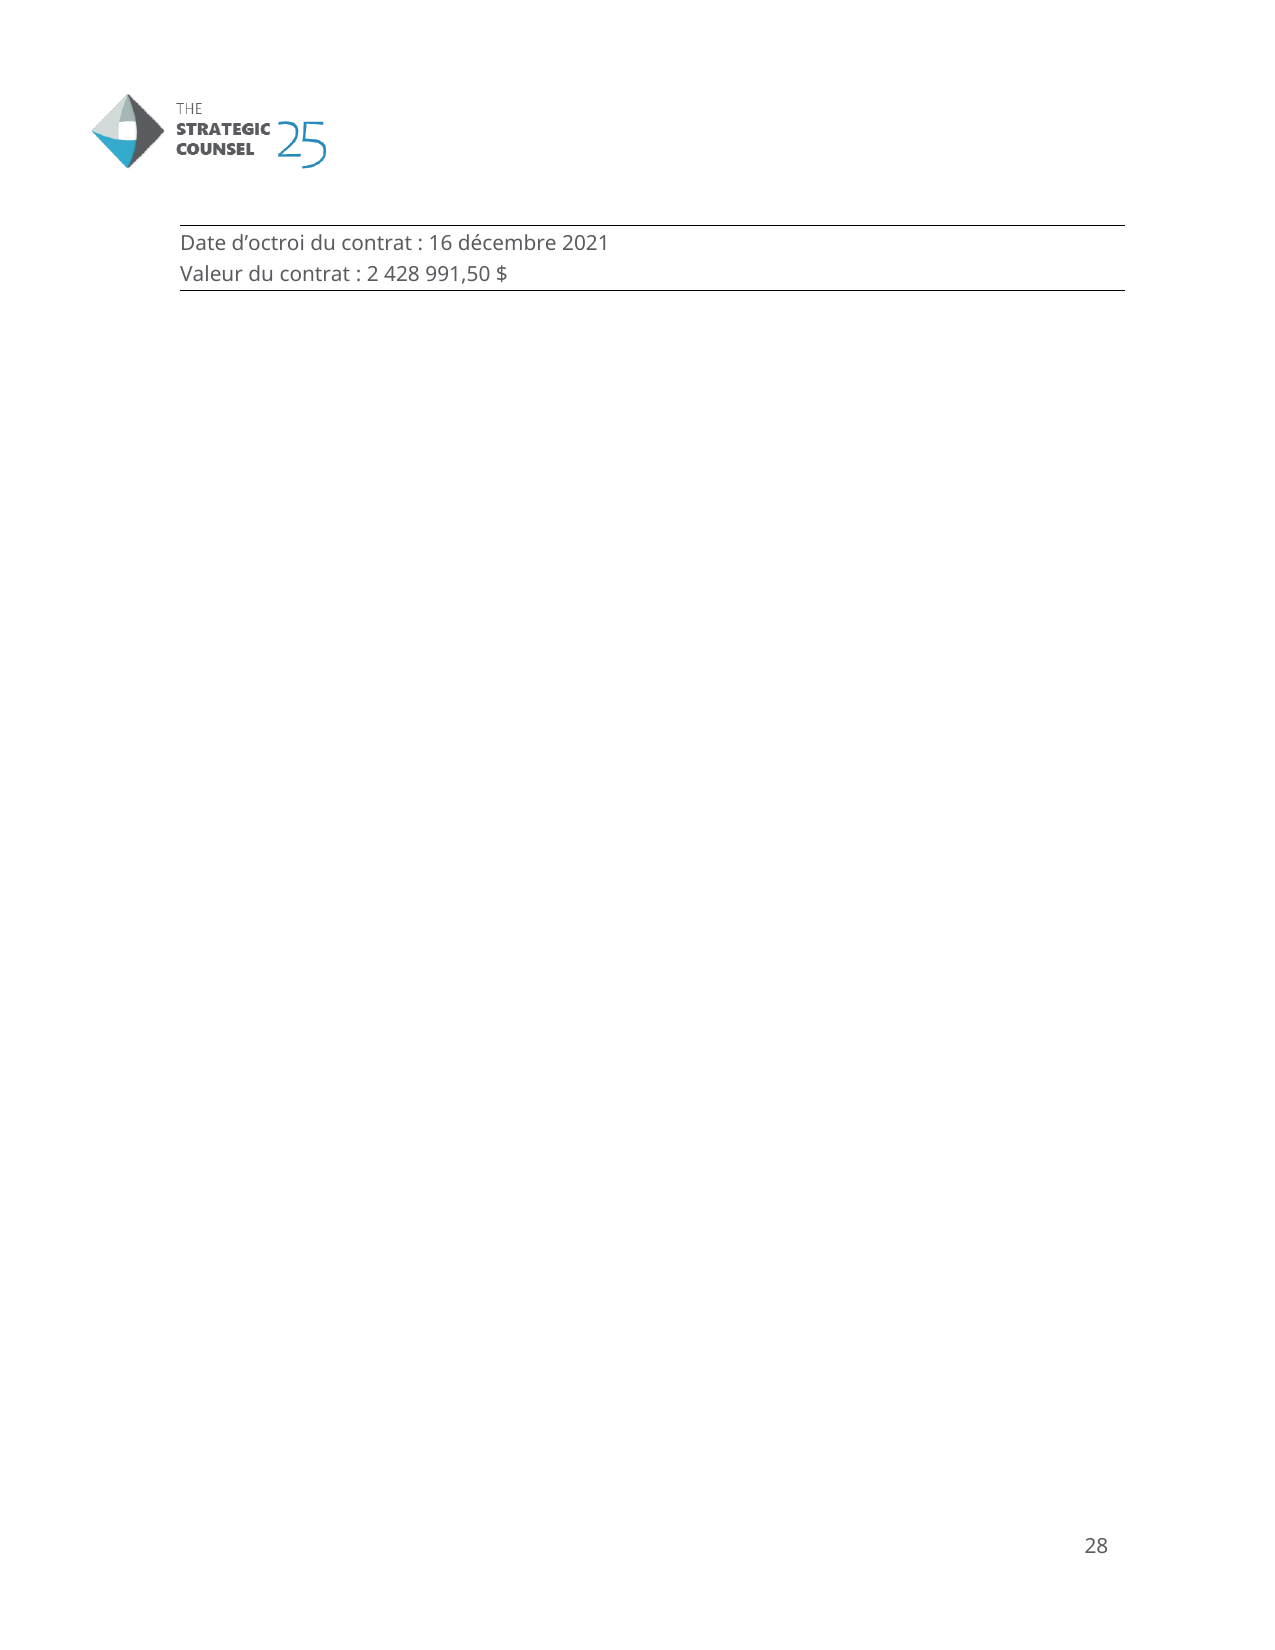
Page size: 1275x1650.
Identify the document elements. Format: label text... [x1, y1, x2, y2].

picture [91, 72, 445, 215]
text The Strategic Counsel Numéro de contrat : 35035-182346/001/CY Date d’octroi du contrat : 16 décembre 2021 Valeur du contrat : 2 428 991,50 $ [180, 226, 1125, 290]
